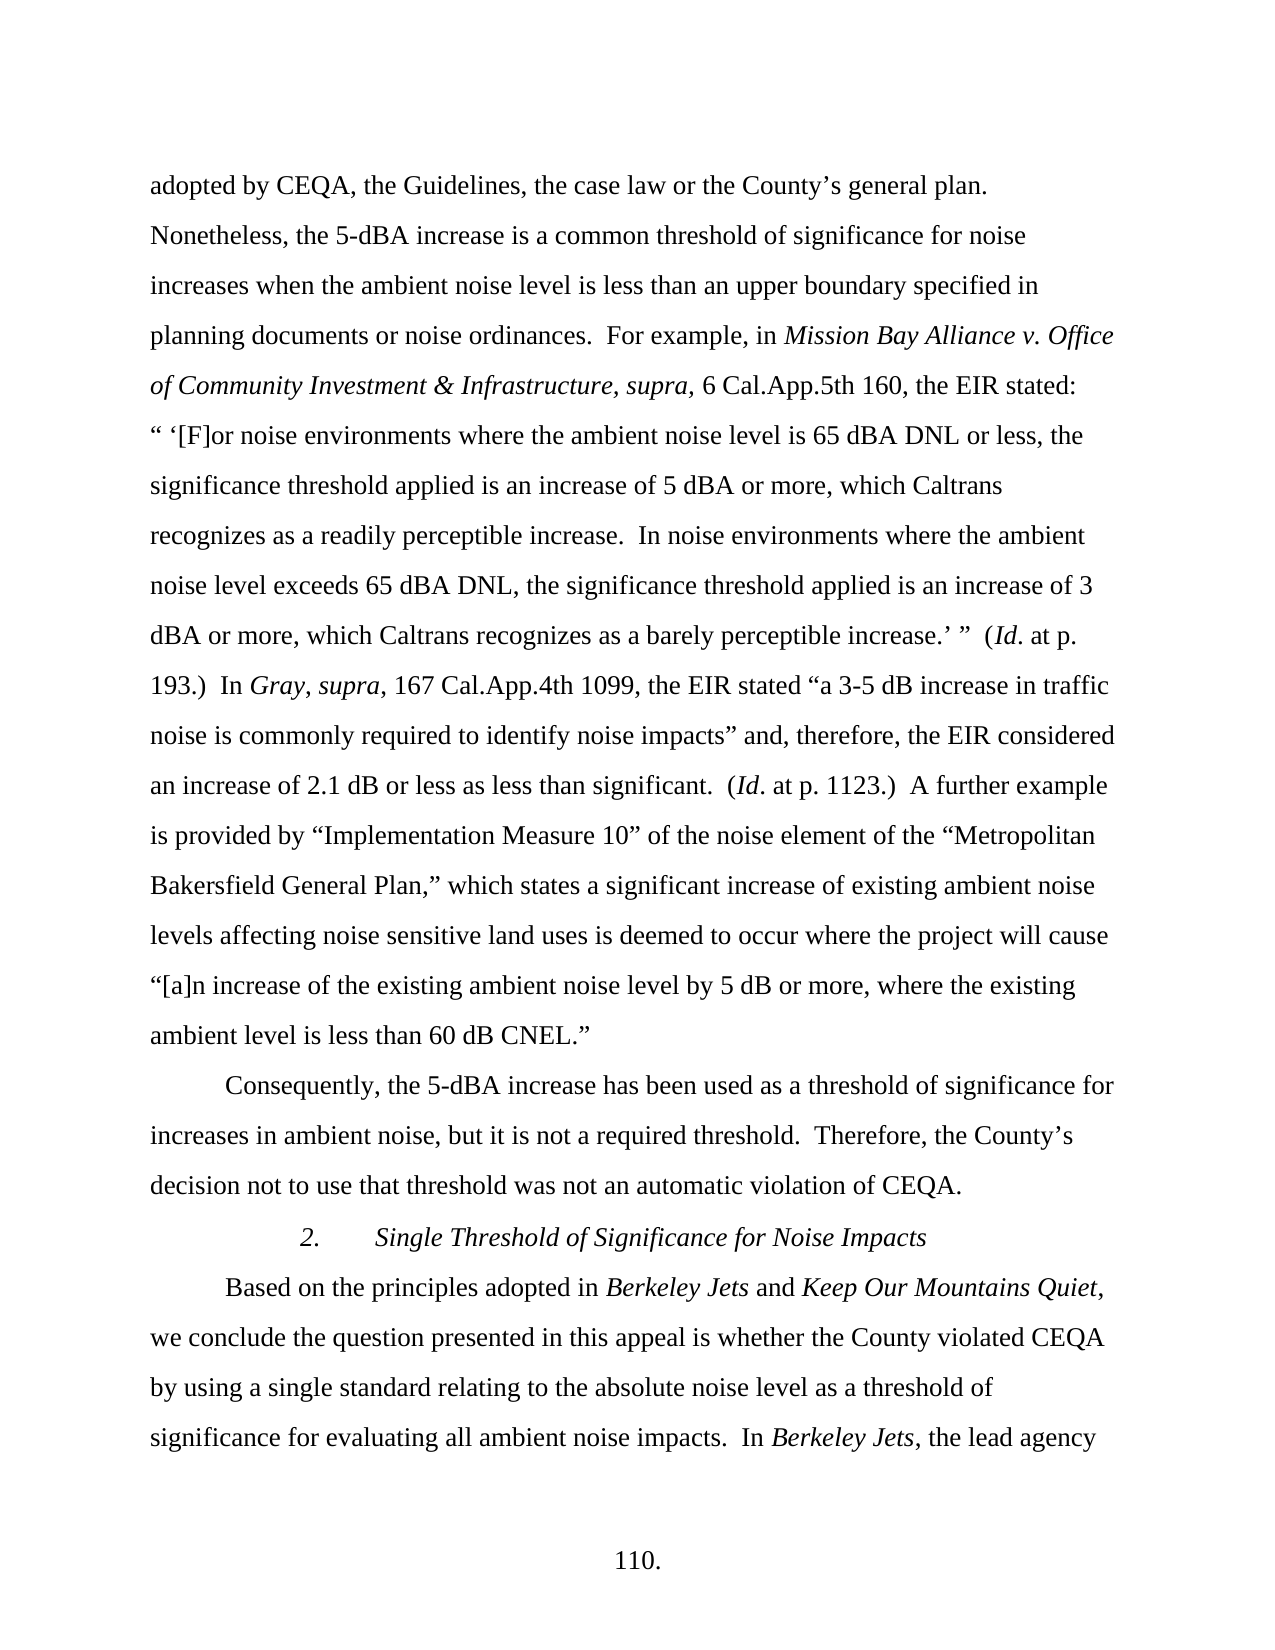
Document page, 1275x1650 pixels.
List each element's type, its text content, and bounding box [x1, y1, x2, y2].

text 2. Single Threshold of Significance for Noise Impacts [225, 1221, 1125, 1252]
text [150, 1252, 1125, 1452]
text Consequently, the 5-dBA increase has been used as a threshold of significance for increases in ambient noise, but it is not a required threshold. Therefore, the County’s decision not to use that threshold was not an automatic violation of CEQA. [150, 1050, 1125, 1200]
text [150, 150, 1125, 1050]
